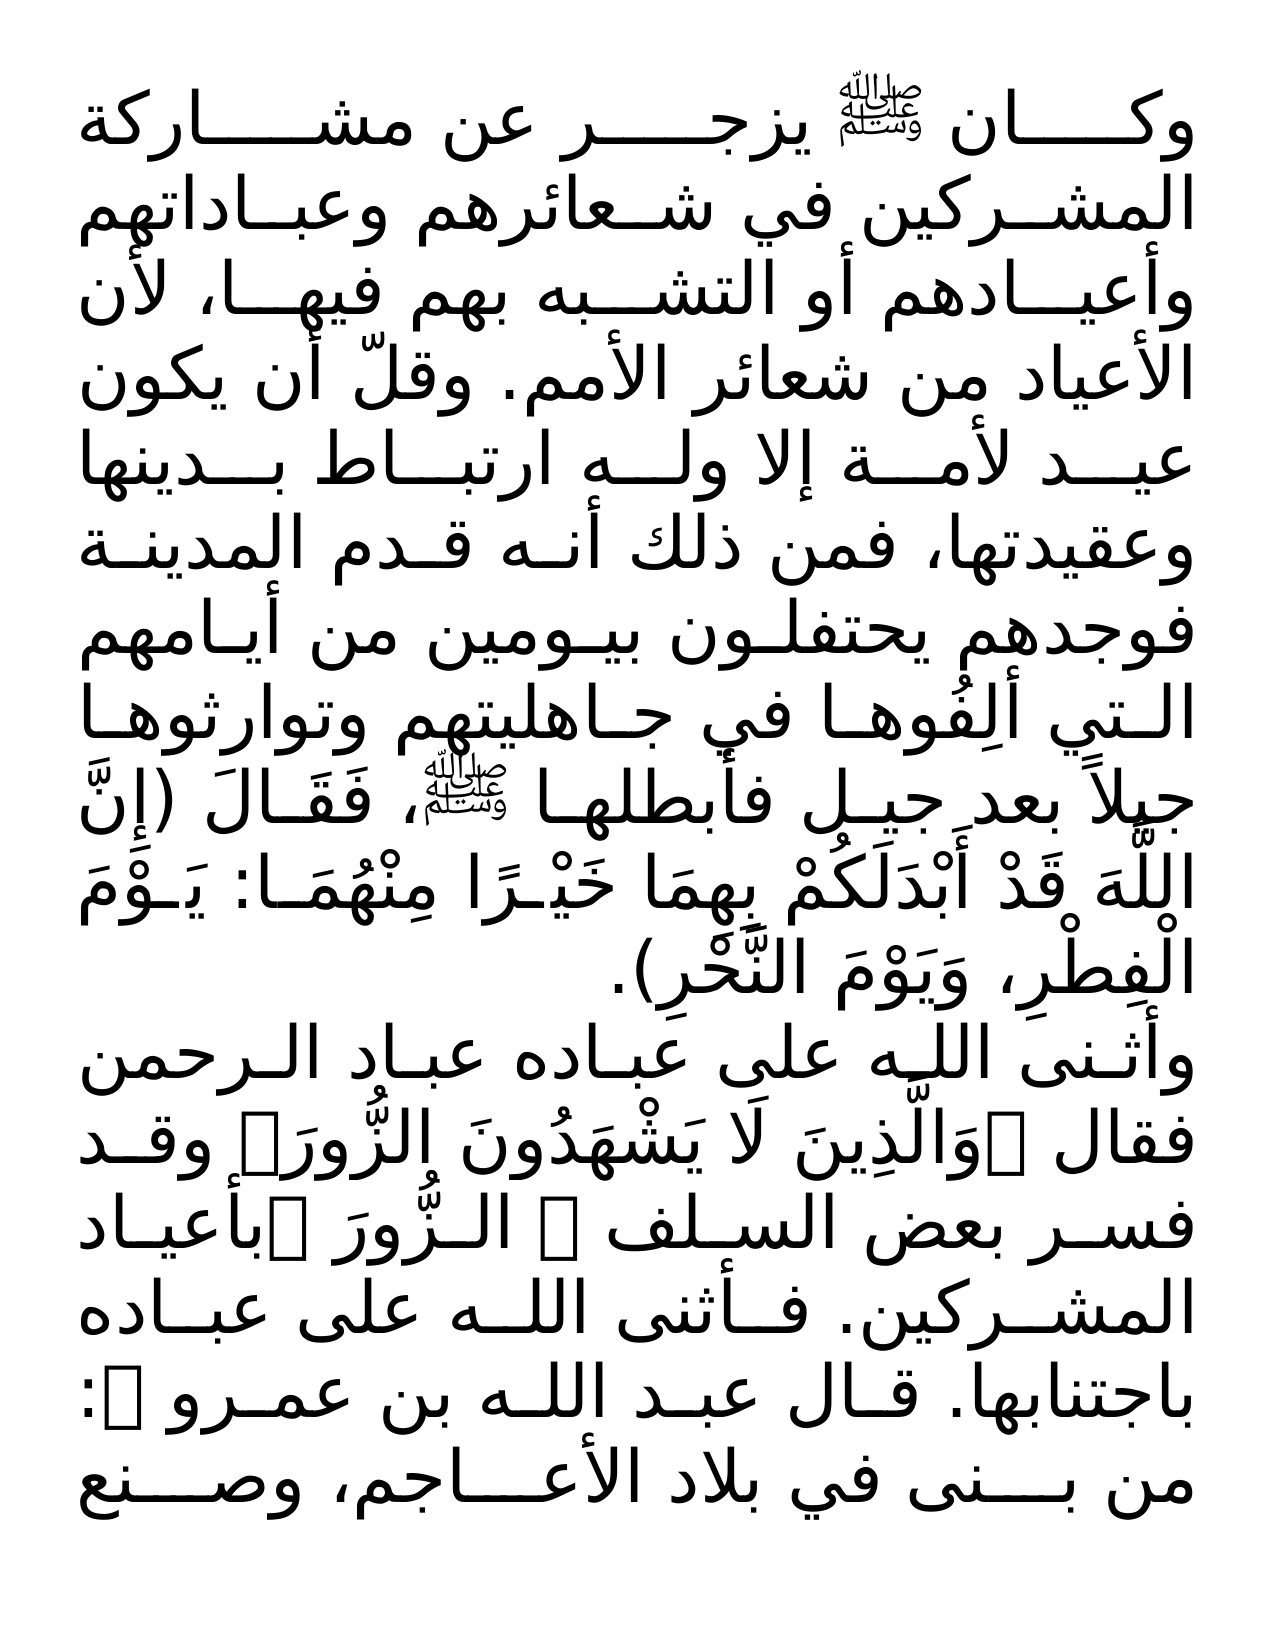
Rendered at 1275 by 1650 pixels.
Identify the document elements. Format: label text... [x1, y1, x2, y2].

text وكان ﷺ يزجر عن مشاركة المشركين في شعائرهم وعباداتهم وأعيادهم أو التشبه بهم فيها، لأن الأعياد من شعائر الأمم. وقلّ أن يكون عيد لأمة إلا وله ارتباط بدينها وعقيدتها، فمن ذلك أنه قدم المدينة فوجدهم يحتفلون بيومين من أيامهم التي ألِفُوها في جاهليتهم وتوارثوها جيلاً بعد جيل فأبطلها ﷺ، فَقَالَ (إِنَّ اللَّهَ قَدْ أَبْدَلَكُمْ بِهِمَا خَيْرًا مِنْهُمَا: يَوْمَ الْفِطْرِ، وَيَوْمَ النَّحْرِ). [77, 77, 1198, 1011]
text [77, 1011, 1198, 1520]
